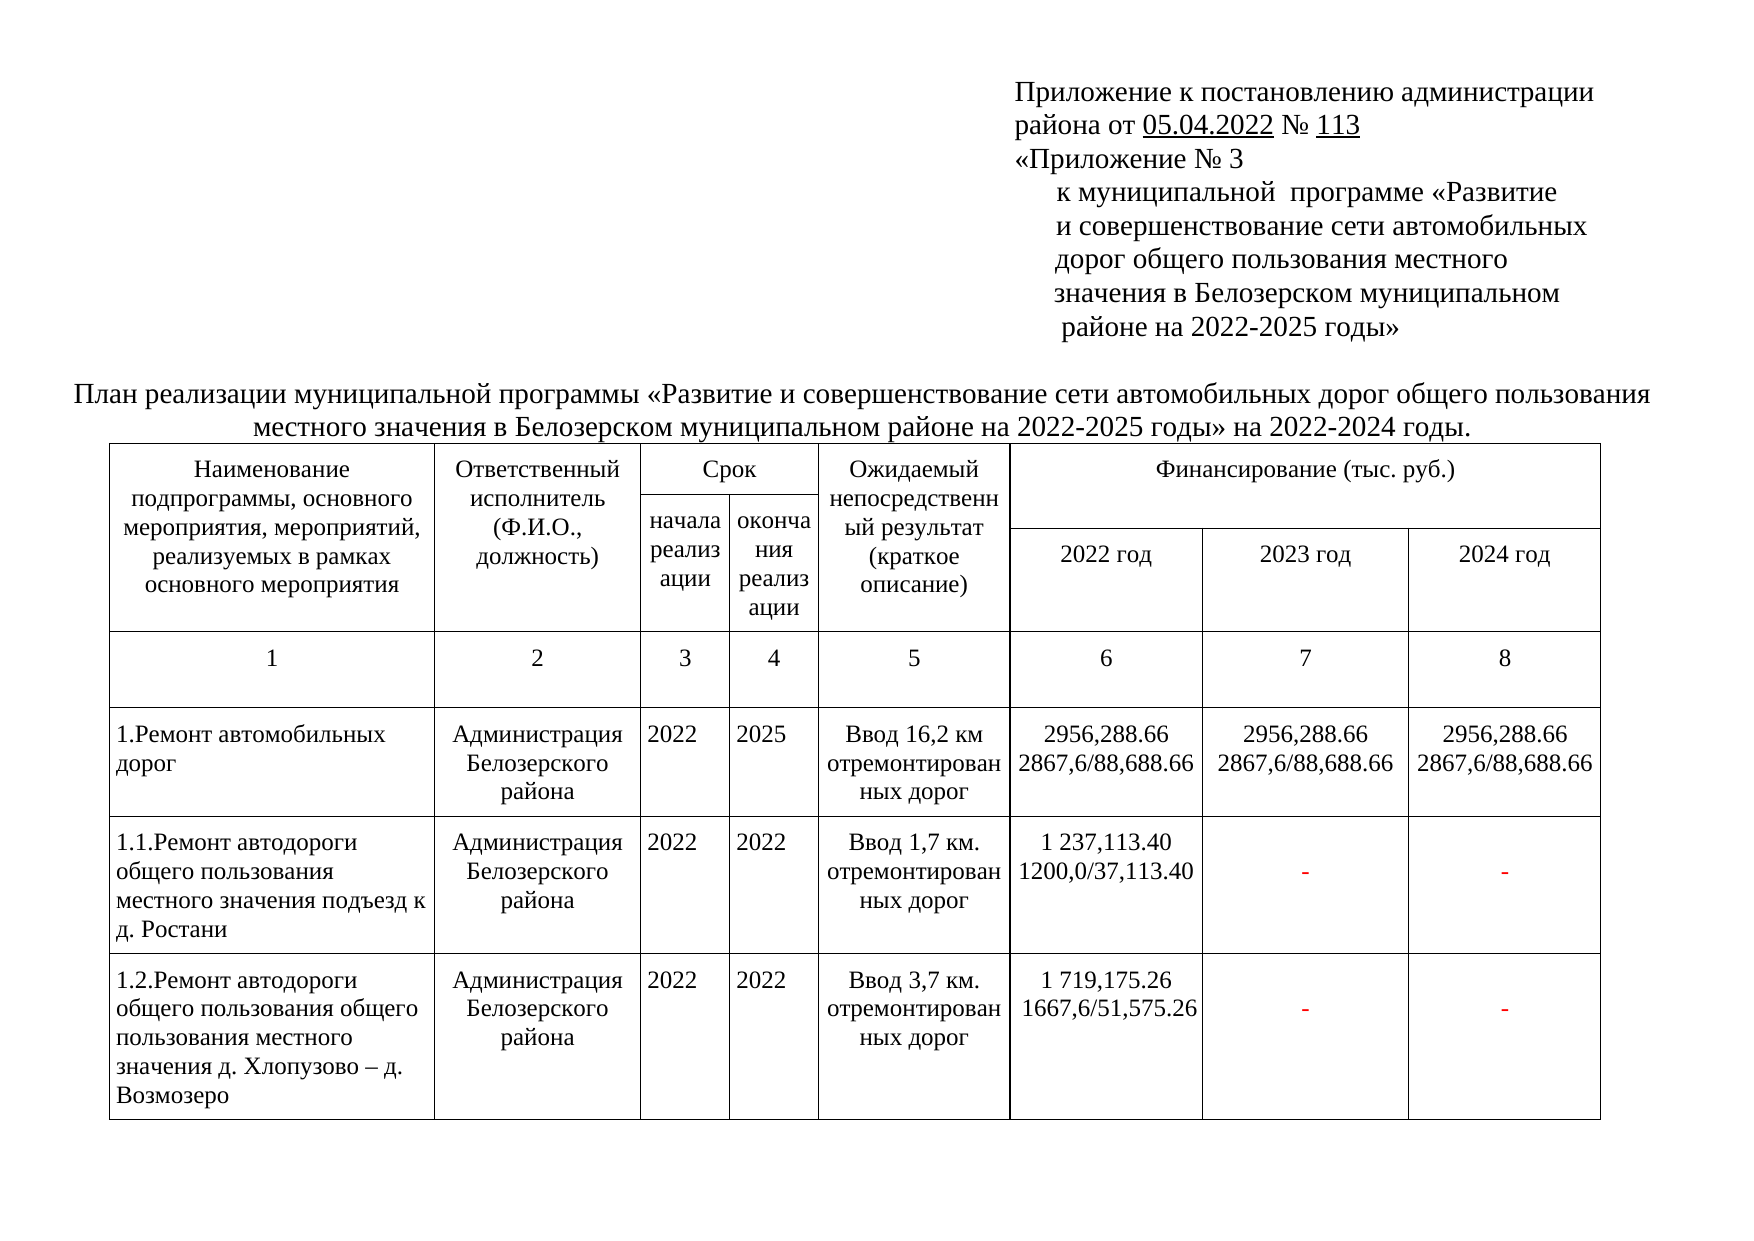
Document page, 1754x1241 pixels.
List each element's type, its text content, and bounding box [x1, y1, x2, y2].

table_cell - [1203, 817, 1408, 953]
table_cell 7 [1203, 632, 1408, 707]
table_cell 1 719,175.26 1667,6/51,575.26 [1011, 954, 1202, 1119]
table_cell 2022 [641, 817, 729, 953]
table_cell 2024 год [1409, 529, 1600, 631]
text дорог общего пользования местного [59, 242, 1665, 275]
table_cell 2956,288.66 2867,6/88,688.66 [1011, 708, 1202, 816]
text Приложение к постановлению администрации [59, 74, 1683, 107]
table_cell 2023 год [1203, 529, 1408, 631]
table_cell 6 [1011, 632, 1202, 707]
text и совершенствование сети автомобильных [59, 208, 1665, 242]
table_cell 2 [435, 632, 640, 707]
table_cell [435, 954, 640, 1119]
table_header Ответственный исполнитель (Ф.И.О., должность) [435, 444, 640, 631]
table_cell Администрация Белозерского района [435, 708, 640, 816]
table_header Ожидаемый непосредственный результат (краткое описание) [819, 444, 1009, 631]
table_cell окончания реализации [730, 495, 818, 631]
table_cell 2022 [641, 954, 729, 1119]
table_cell 4 [730, 632, 818, 707]
table_cell начала реализации [641, 495, 729, 631]
text районе на 2022-2025 годы» [59, 309, 1665, 342]
table_cell 2022 [730, 817, 818, 953]
table_cell Ввод 1,7 км. отремонтированных дорог [819, 817, 1009, 953]
table_cell Администрация Белозерского района [435, 817, 640, 953]
table_cell - [1409, 817, 1600, 953]
table_cell - [1409, 954, 1600, 1119]
table_cell 1.Ремонт автомобильных дорог [110, 708, 434, 816]
table_cell 5 [819, 632, 1009, 707]
table_cell 1 [110, 632, 434, 707]
text значения в Белозерском муниципальном [59, 275, 1665, 309]
table_header Наименование подпрограммы, основного мероприятия, мероприятий, реализуемых в рамках основного мероприятия [110, 444, 434, 631]
table_header Срок [641, 444, 818, 494]
table_cell 1.1.Ремонт автодороги общего пользования местного значения подъезд к д. Ростани [110, 817, 434, 953]
table_cell 1 237,113.40 1200,0/37,113.40 [1011, 817, 1202, 953]
text района от 05.04.2022 № 113 [59, 107, 1665, 141]
table_cell Ввод 16,2 км отремонтированных дорог [819, 708, 1009, 816]
table_cell Ввод 3,7 км. отремонтированных дорог [819, 954, 1009, 1119]
table_cell 3 [641, 632, 729, 707]
table_cell 2025 [730, 708, 818, 816]
text к муниципальной программе «Развитие [59, 174, 1665, 208]
table_header Финансирование (тыс. руб.) [1011, 444, 1600, 527]
table_cell 1.2.Ремонт автодороги общего пользования общего пользования местного значения д. Хлопузово – д. Возмозеро [110, 954, 434, 1119]
table_cell - [1203, 954, 1408, 1119]
table_cell 8 [1409, 632, 1600, 707]
table_cell 2956,288.66 2867,6/88,688.66 [1409, 708, 1600, 816]
text «Приложение № 3 [59, 141, 1665, 174]
table_cell 2022 год [1011, 529, 1202, 631]
text План реализации муниципальной программы «Развитие и совершенствование сети автомобильных дорог общего пользования местного значения в Белозерском муниципальном районе на 2022-2025 годы» на 2022-2024 годы. [59, 376, 1665, 443]
table_cell 2022 [730, 954, 818, 1119]
table_cell 2022 [641, 708, 729, 816]
table_cell 2956,288.66 2867,6/88,688.66 [1203, 708, 1408, 816]
